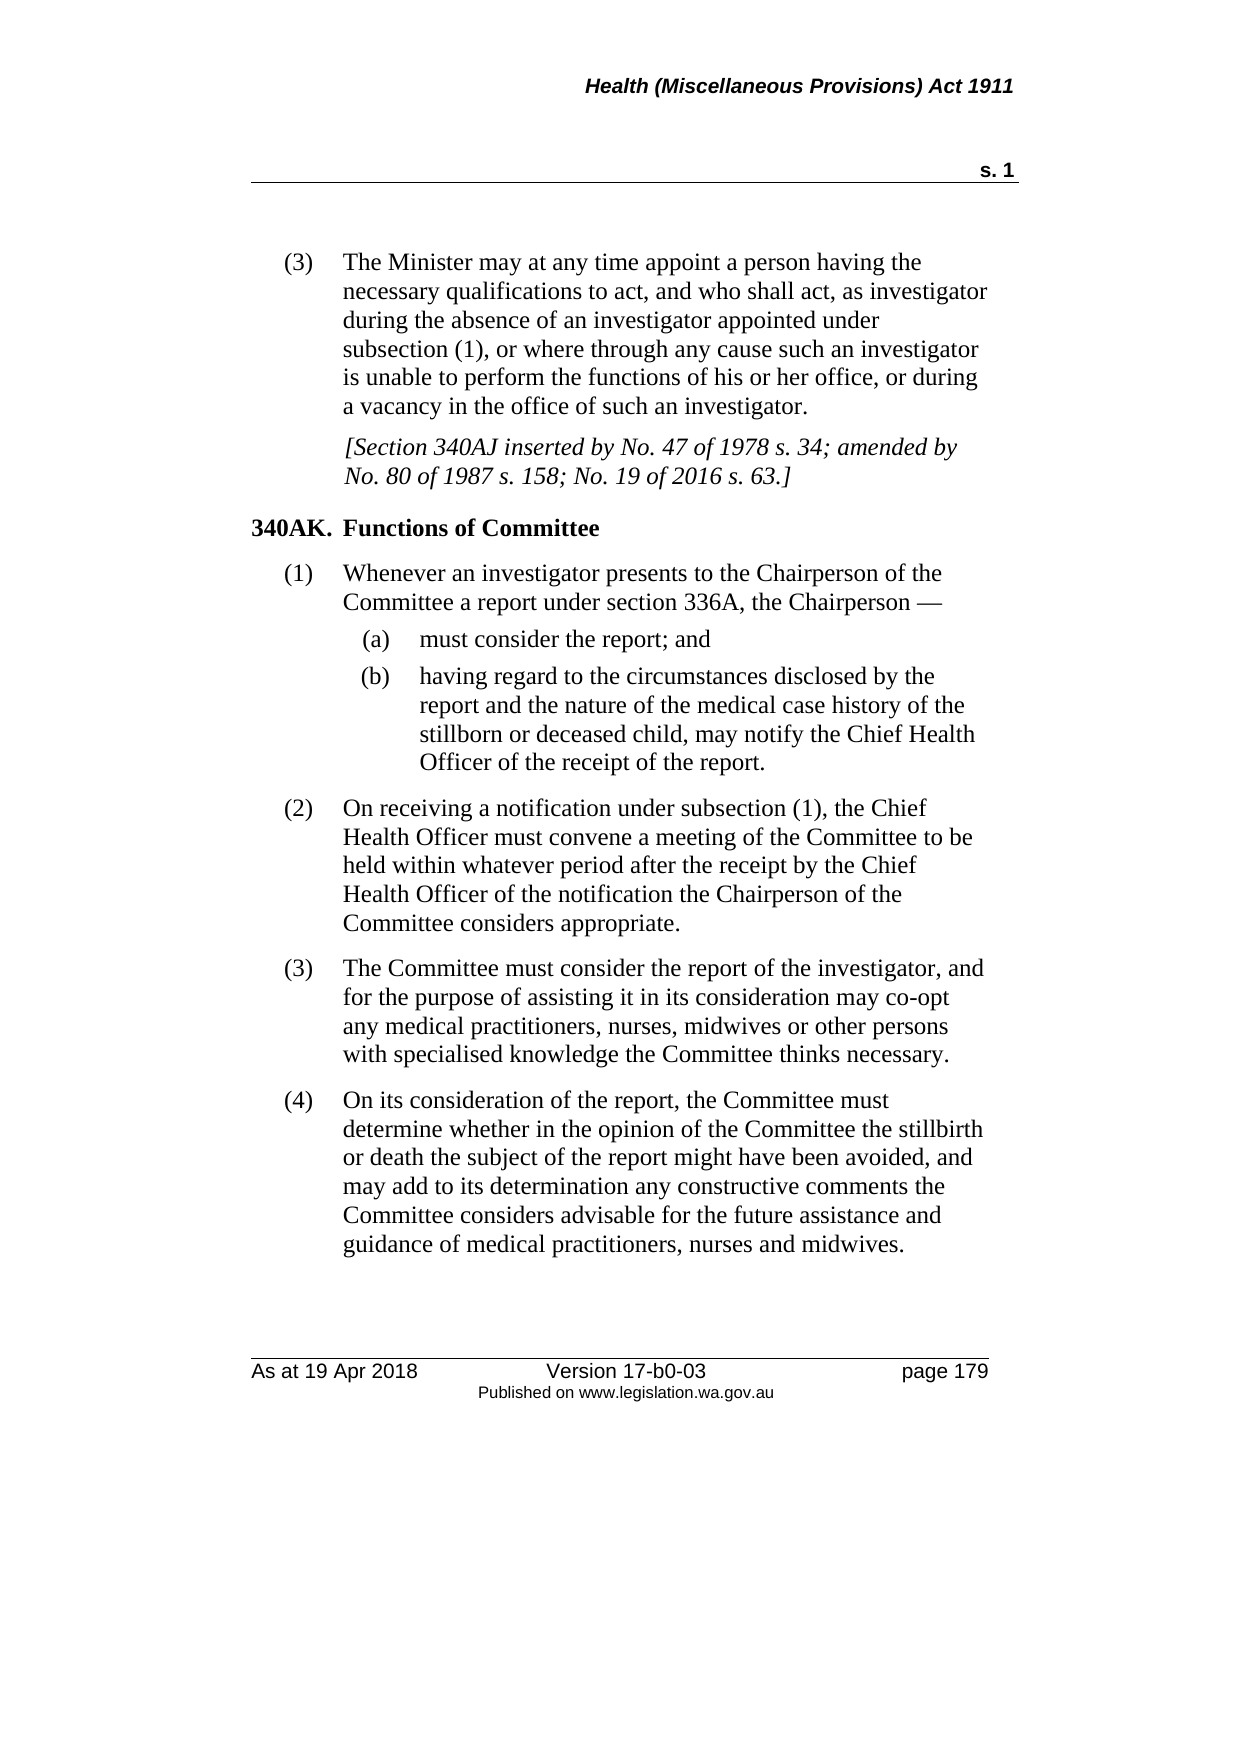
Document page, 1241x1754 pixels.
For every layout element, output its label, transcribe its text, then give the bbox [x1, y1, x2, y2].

text (4) On its consideration of the report, the Committee must determine whether in the opinion of the Committee the stillbirth or death the subject of the report might have been avoided, and may add to its determination any constructive comments the Committee considers advisable for the future assistance and guidance of medical practitioners, nurses and midwives. [251, 1085, 989, 1257]
text (b) having regard to the circumstances disclosed by the report and the nature of the medical case history of the stillborn or deceased child, may notify the Chief Health Officer of the receipt of the report. [251, 661, 989, 776]
subtitle 340AK. Functions of Committee [251, 513, 989, 542]
text (3) The Minister may at any time appoint a person having the necessary qualifications to act, and who shall act, as investigator during the absence of an investigator appointed under subsection (1), or where through any cause such an investigator is unable to perform the functions of his or her office, or during a vacancy in the office of such an investigator. [251, 247, 989, 420]
text (a) must consider the report; and [251, 624, 989, 653]
text [Section 340AJ inserted by No. 47 of 1978 s. 34; amended by No. 80 of 1987 s. 158; No. 19 of 2016 s. 63.] [251, 432, 989, 490]
text (3) The Committee must consider the report of the investigator, and for the purpose of assisting it in its consideration may co-opt any medical practitioners, nurses, midwives or other persons with specialised knowledge the Committee thinks necessary. [251, 953, 989, 1068]
text (1) Whenever an investigator presents to the Chairperson of the Committee a report under section 336A, the Chairperson — [251, 558, 989, 616]
text (2) On receiving a notification under subsection (1), the Chief Health Officer must convene a meeting of the Committee to be held within whatever period after the receipt by the Chief Health Officer of the notification the Chairperson of the Committee considers appropriate. [251, 793, 989, 937]
